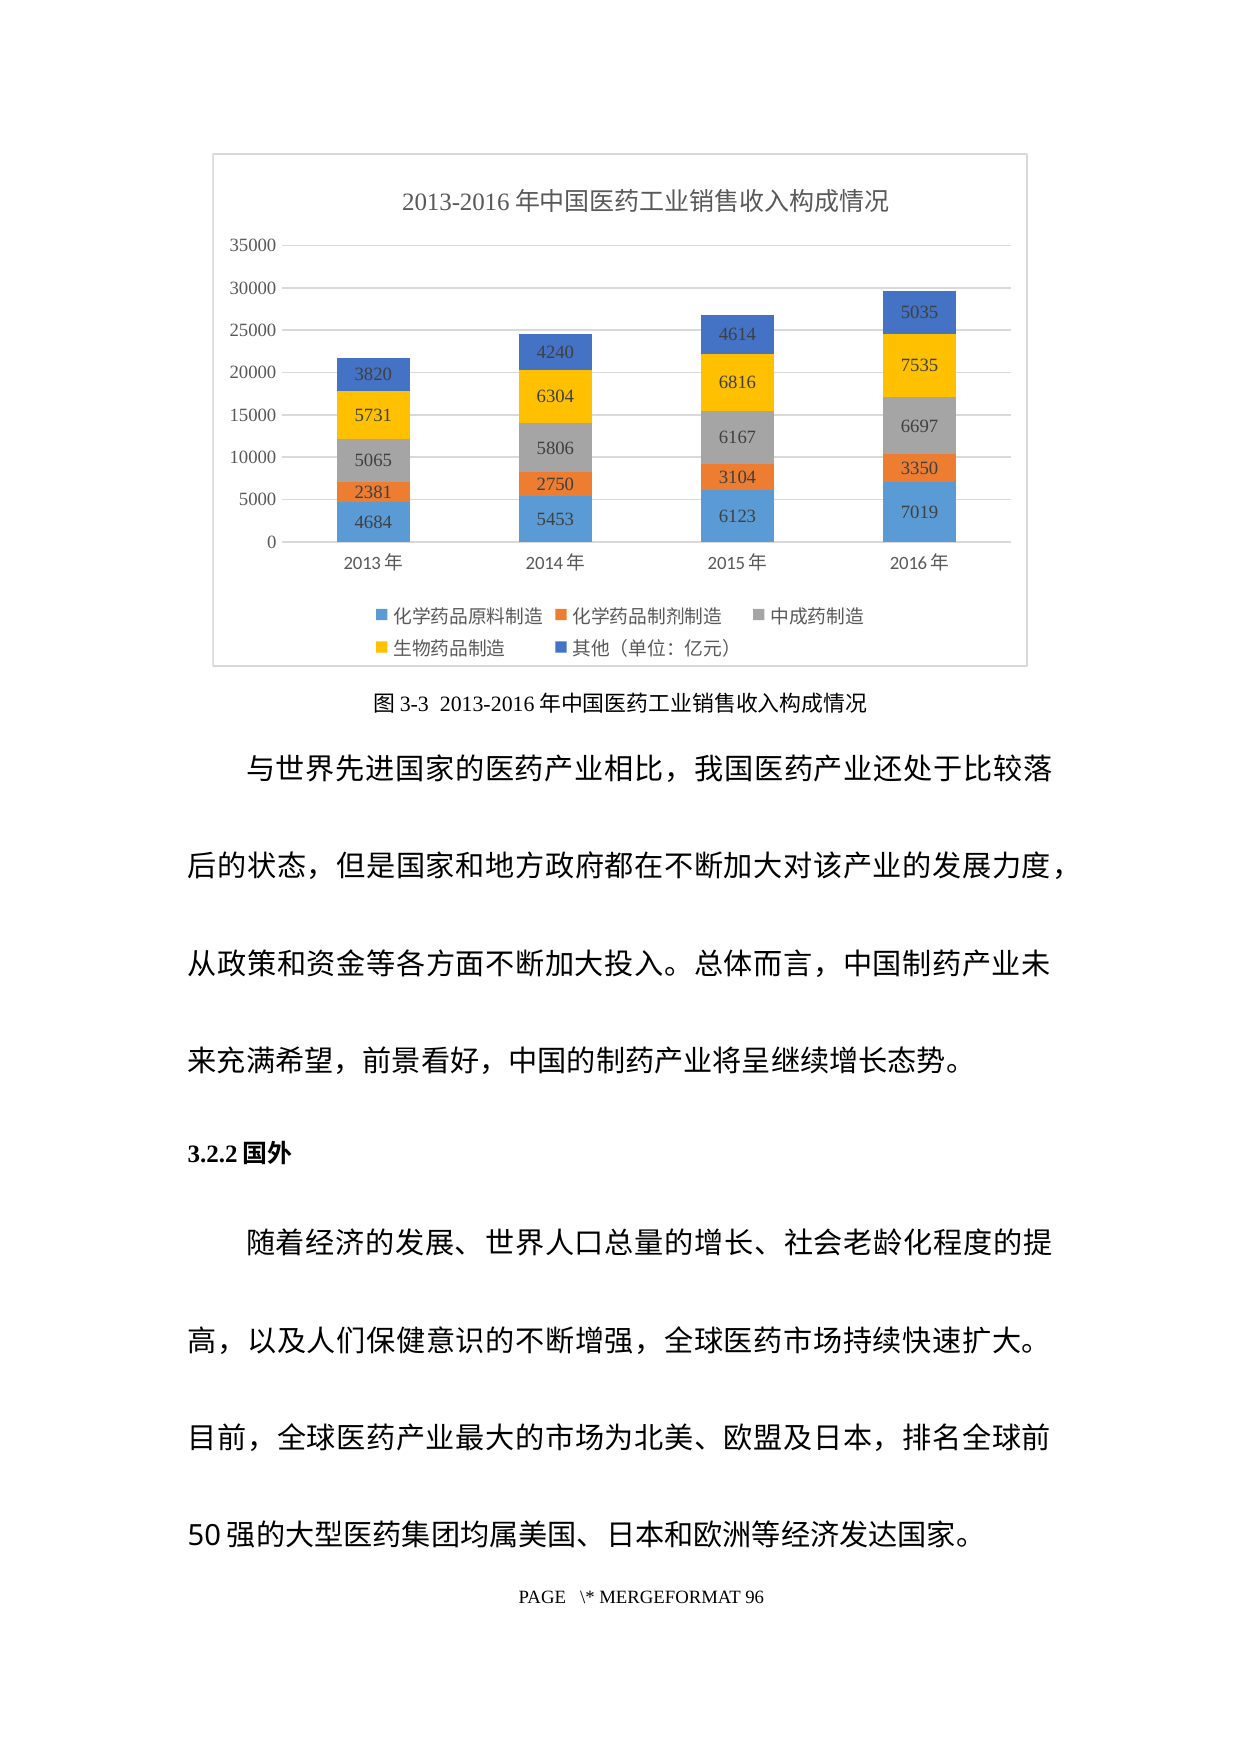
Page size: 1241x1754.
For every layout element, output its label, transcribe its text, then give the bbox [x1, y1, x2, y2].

subtitle 3.2.2国外 [187, 1119, 1053, 1184]
text 与世界先进国家的医药产业相比，我国医药产业还处于比较落后的状态，但是国家和地方政府都在不断加大对该产业的发展力度，从政策和资金等各方面不断加大投入。总体而言，中国制药产业未来充满希望，前景看好，中国的制药产业将呈继续增长态势。 [187, 734, 1053, 1091]
text 图3-3 2013-2016年中国医药工业销售收入构成情况 [187, 686, 1053, 718]
text 随着经济的发展、世界人口总量的增长、社会老龄化程度的提高，以及人们保健意识的不断增强，全球医药市场持续快速扩大。目前，全球医药产业最大的市场为北美、欧盟及日本，排名全球前50强的大型医药集团均属美国、日本和欧洲等经济发达国家。 [187, 1208, 1053, 1566]
